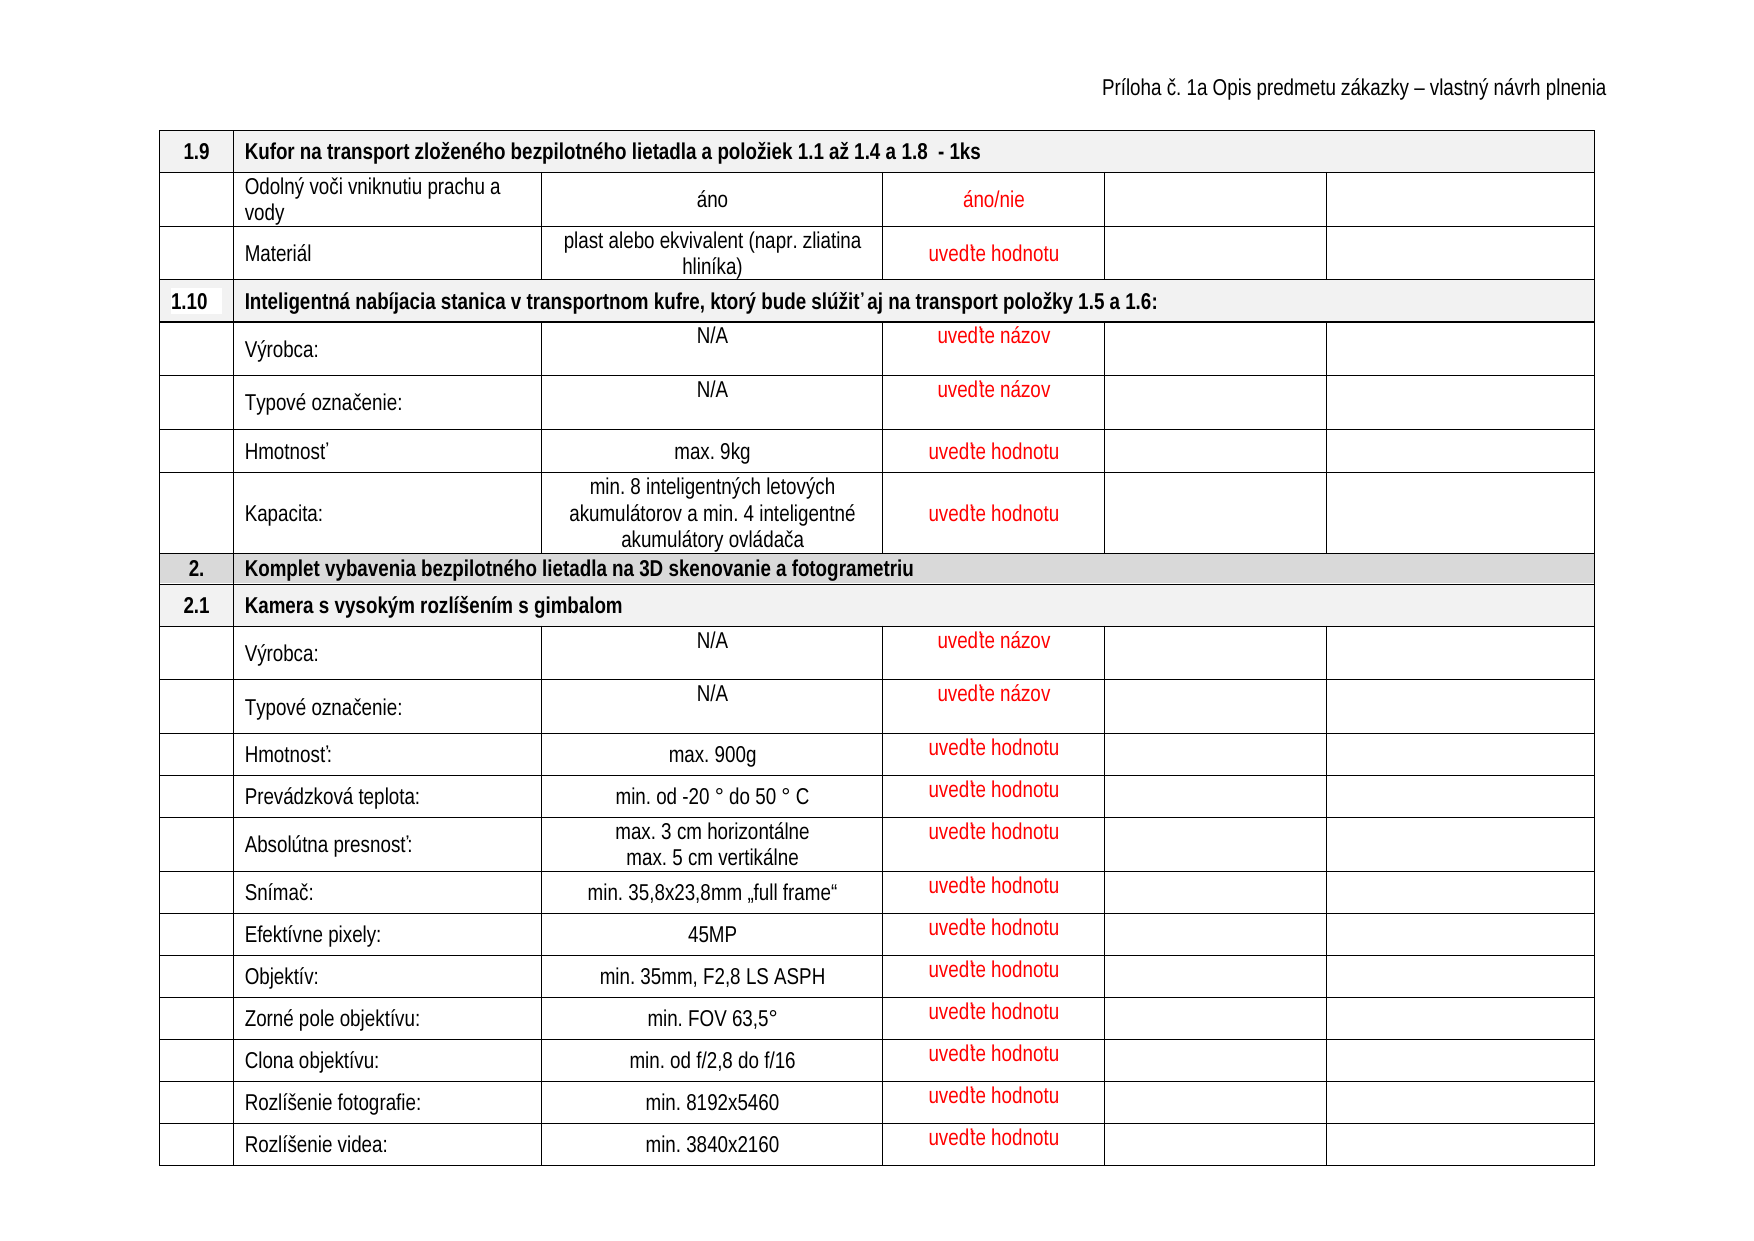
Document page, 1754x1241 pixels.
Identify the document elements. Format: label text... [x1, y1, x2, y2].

table_cell Zorné pole objektívu: [234, 998, 541, 1039]
table_cell Absolútna presnosť: [234, 818, 541, 871]
table_cell [160, 173, 233, 226]
table_cell max. 3 cm horizontálne max. 5 cm vertikálne [542, 818, 882, 871]
table_cell [1327, 1124, 1594, 1164]
table_cell uveďte hodnotu [883, 776, 1104, 817]
table_cell [1327, 1040, 1594, 1081]
table_cell uveďte hodnotu [883, 430, 1104, 472]
table_cell uveďte hodnotu [883, 872, 1104, 913]
table_cell Kapacita: [234, 473, 541, 552]
table_cell [1327, 914, 1594, 955]
table_cell N/A [542, 627, 882, 679]
table_cell Kufor na transport zloženého bezpilotného lietadla a položiek 1.1 až 1.4 a 1.8 - 1ks [234, 131, 1594, 172]
table_cell 2.1 [160, 585, 233, 626]
table_cell uveďte hodnotu [883, 818, 1104, 871]
table_cell [160, 734, 233, 775]
table_cell Rozlíšenie fotografie: [234, 1082, 541, 1123]
table_cell uveďte hodnotu [883, 734, 1104, 775]
table_cell uveďte hodnotu [883, 473, 1104, 552]
table_cell Typové označenie: [234, 376, 541, 429]
table_cell min. 8 inteligentných letových akumulátorov a min. 4 inteligentné akumulátory ovládača [542, 473, 882, 552]
table_cell [160, 323, 233, 375]
table_cell uveďte hodnotu [883, 998, 1104, 1039]
table_cell [1327, 1082, 1594, 1123]
table_cell [1105, 173, 1326, 226]
table_cell [160, 627, 233, 679]
table_cell [160, 376, 233, 429]
table_cell [160, 430, 233, 472]
table_cell plast alebo ekvivalent (napr. zliatina hliníka) [542, 227, 882, 279]
table_cell N/A [542, 376, 882, 429]
table_cell 2. [160, 554, 233, 583]
table_cell [1105, 776, 1326, 817]
table_cell [160, 776, 233, 817]
table_cell [1327, 680, 1594, 733]
table_cell Efektívne pixely: [234, 914, 541, 955]
table_cell [1105, 998, 1326, 1039]
table_cell Rozlíšenie videa: [234, 1124, 541, 1164]
table_cell [160, 1040, 233, 1081]
table_cell [160, 956, 233, 997]
table_cell [1327, 376, 1594, 429]
table_cell N/A [542, 680, 882, 733]
table_cell Clona objektívu: [234, 1040, 541, 1081]
table_cell [1327, 227, 1594, 279]
table_cell [1105, 818, 1326, 871]
table_cell min. FOV 63,5° [542, 998, 882, 1039]
table_cell [1327, 872, 1594, 913]
table_cell [160, 1124, 233, 1164]
table_cell [1327, 776, 1594, 817]
table_cell min. 35,8x23,8mm „full frame“ [542, 872, 882, 913]
table_cell min. 35mm, F2,8 LS ASPH [542, 956, 882, 997]
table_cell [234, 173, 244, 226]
table_cell [1105, 734, 1326, 775]
table_cell Inteligentná nabíjacia stanica v transportnom kufre, ktorý bude slúžiť aj na transport položky 1.5 a 1.6: [234, 280, 1594, 321]
table_cell [1105, 872, 1326, 913]
table_cell [1105, 430, 1326, 472]
table_cell [1327, 956, 1594, 997]
table_cell uveďte názov [883, 680, 1104, 733]
table_cell uveďte hodnotu [883, 1124, 1104, 1164]
table_cell Výrobca: [234, 627, 541, 679]
table_cell [1105, 323, 1326, 375]
table_cell Objektív: [234, 956, 541, 997]
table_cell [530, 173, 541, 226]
table_cell uveďte názov [883, 323, 1104, 375]
table_cell [1105, 627, 1326, 679]
table_cell uveďte hodnotu [883, 1082, 1104, 1123]
table_cell áno/nie [883, 173, 1104, 226]
table_cell [1105, 1124, 1326, 1164]
table_cell [1327, 818, 1594, 871]
table_cell uveďte názov [883, 627, 1104, 679]
table_cell 1.10 [160, 280, 233, 321]
table_cell [1327, 998, 1594, 1039]
table_cell max. 9kg [542, 430, 882, 472]
table_cell N/A [542, 323, 882, 375]
table_cell [1327, 173, 1594, 226]
table_cell [1105, 473, 1326, 552]
table_cell [1327, 473, 1594, 552]
table_cell Hmotnosť: [234, 734, 541, 775]
table_cell Prevádzková teplota: [234, 776, 541, 817]
table_cell [160, 914, 233, 955]
table_cell [160, 998, 233, 1039]
table_cell min. od -20 ° do 50 ° C [542, 776, 882, 817]
table_cell uveďte hodnotu [883, 956, 1104, 997]
table_cell [1105, 1082, 1326, 1123]
table_cell [1105, 914, 1326, 955]
table_cell 1.9 [160, 131, 233, 172]
table_cell min. 3840x2160 [542, 1124, 882, 1164]
table_cell Snímač: [234, 872, 541, 913]
table_cell Výrobca: [234, 323, 541, 375]
table_cell [1327, 430, 1594, 472]
table_cell [160, 227, 233, 279]
table_cell Kamera s vysokým rozlíšením s gimbalom [234, 585, 1594, 626]
table_cell uveďte hodnotu [883, 1040, 1104, 1081]
table_cell Typové označenie: [234, 680, 541, 733]
table_cell [1327, 323, 1594, 375]
table_cell [1327, 734, 1594, 775]
table_cell min. 8192x5460 [542, 1082, 882, 1123]
table_cell [1327, 627, 1594, 679]
table_cell Hmotnosť [234, 430, 541, 472]
table_cell [1105, 227, 1326, 279]
table_cell [160, 680, 233, 733]
table_cell [160, 872, 233, 913]
table_cell 45MP [542, 914, 882, 955]
table_cell [1105, 680, 1326, 733]
table_cell max. 900g [542, 734, 882, 775]
table_cell uveďte názov [883, 376, 1104, 429]
table_cell [160, 473, 233, 552]
table_cell [1105, 376, 1326, 429]
table_cell [1105, 956, 1326, 997]
table_cell uveďte hodnotu [883, 227, 1104, 279]
table_cell [160, 818, 233, 871]
table_cell [1105, 1040, 1326, 1081]
table_cell Materiál [234, 227, 541, 279]
table_cell min. od f/2,8 do f/16 [542, 1040, 882, 1081]
table_cell uveďte hodnotu [883, 914, 1104, 955]
table_cell [160, 1082, 233, 1123]
table_cell áno [542, 173, 882, 226]
table_cell Komplet vybavenia bezpilotného lietadla na 3D skenovanie a fotogrametriu [234, 554, 1594, 583]
